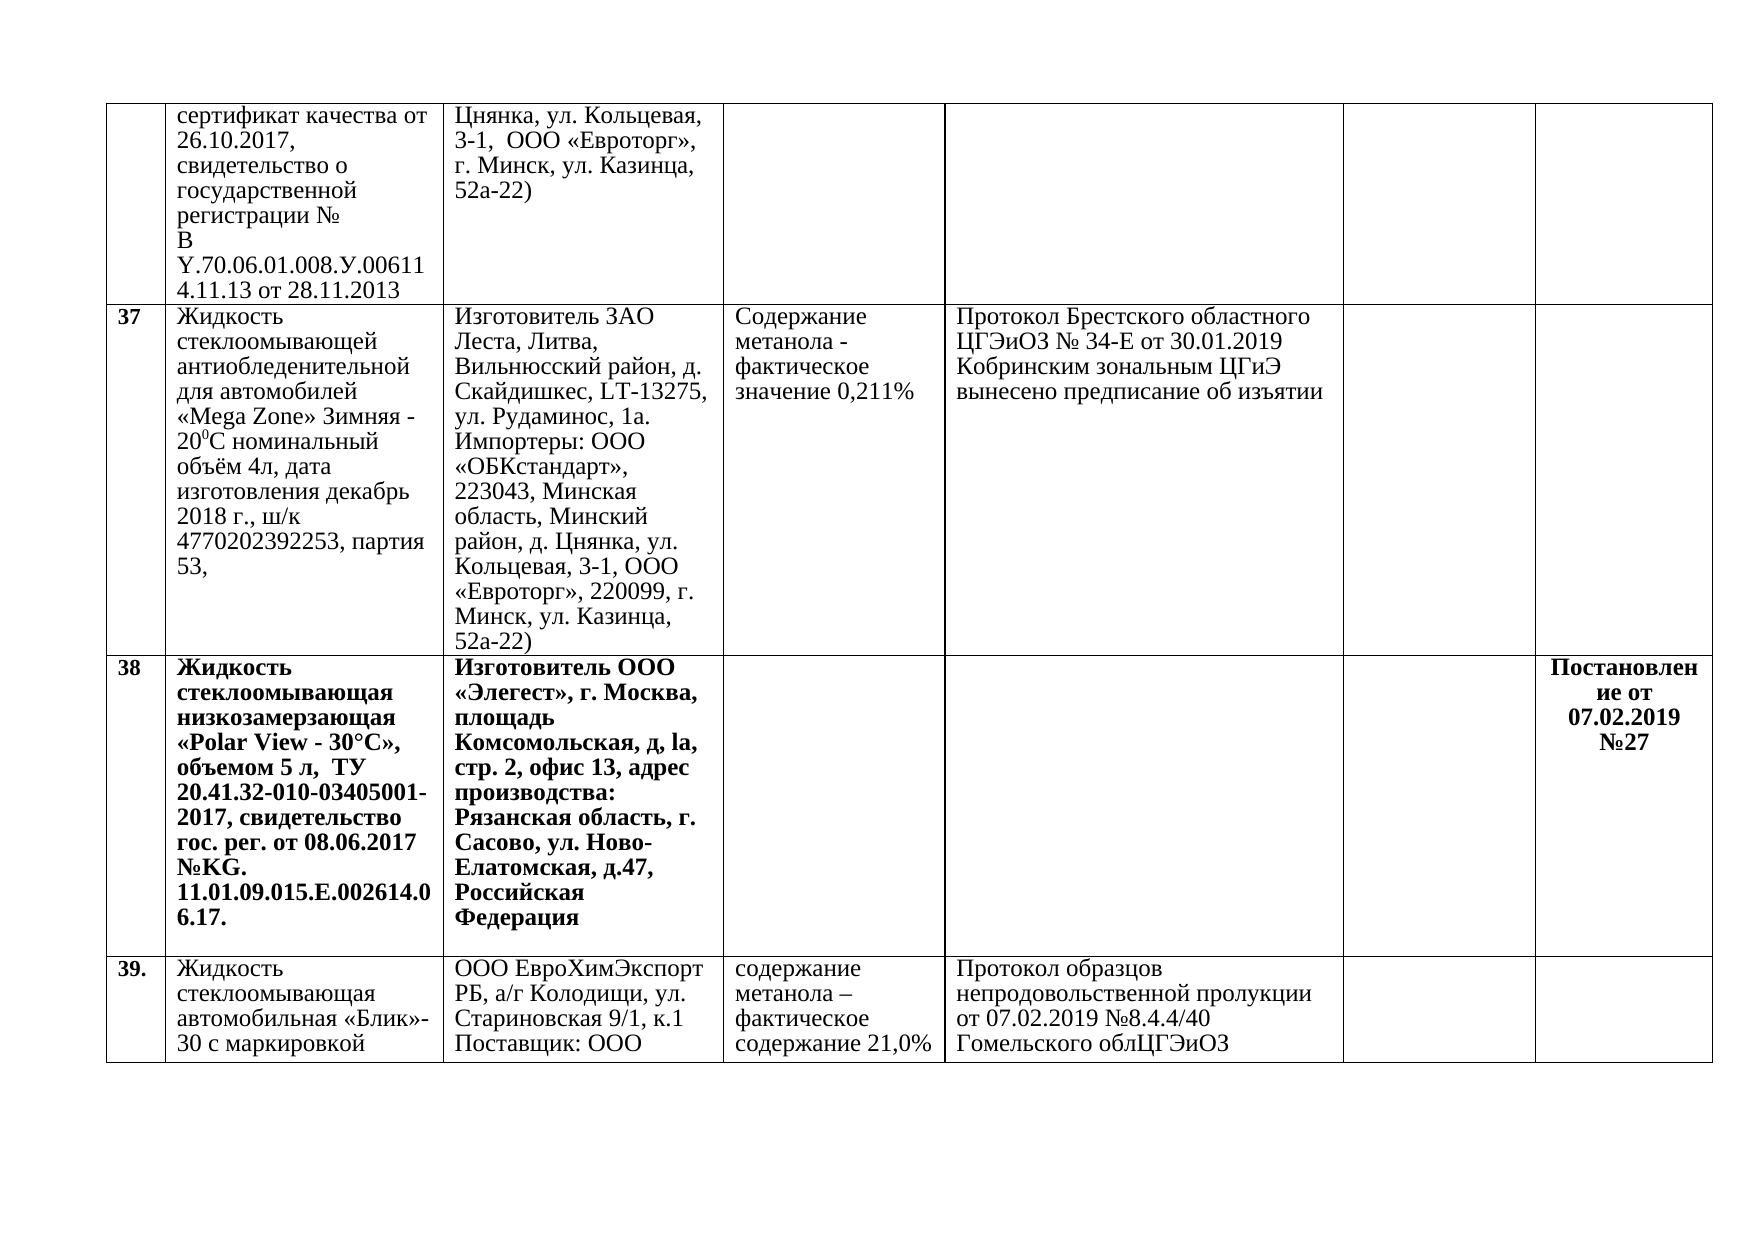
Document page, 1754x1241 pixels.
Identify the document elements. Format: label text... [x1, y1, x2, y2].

table_cell [1536, 957, 1712, 1062]
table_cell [946, 957, 1343, 1062]
table_cell Жидкость стеклоомывающая низкозамерзающая «Polar View - 30°С», объемом 5 л, ТУ 20.41.32-010-03405001-2017, свидетельство гос. рег. от 08.06.2017 №KG. 11.01.09.015.Е.002614.06.17. [166, 656, 443, 956]
table_cell Изготовитель ООО «Элегест», г. Москва, площадь Комсомольская, д, la, стр. 2, офис 13, адрес производства: Рязанская область, г. Сасово, ул. Ново-Елатомская, д.47, Российская Федерация [444, 656, 723, 956]
table_cell 38 [107, 656, 165, 956]
table_cell Жидкость стеклоомывающей антиобледенительной для автомобилей «Mega Zonе» Зимняя -200С номинальный объём 4л, дата изготовления декабрь 2018 г., ш/к 4770202392253, партия 53, [166, 305, 443, 654]
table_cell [946, 104, 1343, 303]
table_cell 37 [107, 305, 165, 654]
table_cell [444, 104, 723, 303]
table_cell 39. [107, 957, 165, 1062]
table_cell [1536, 305, 1712, 654]
table_cell [1344, 104, 1535, 303]
table_cell Содержание метанола - фактическое значение 0,211% [724, 305, 944, 654]
table_cell [1344, 656, 1535, 956]
table_cell Изготовитель ЗАО Леста, Литва, Вильнюсский район, д. Скайдишкес, LT-13275, ул. Рудаминос, 1а. Импортеры: ООО «ОБКстандарт», 223043, Минская область, Минский район, д. Цнянка, ул. Кольцевая, 3-1, ООО «Евроторг», 220099, г. Минск, ул. Казинца, 52а-22) [444, 305, 723, 654]
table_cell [166, 957, 443, 1062]
table_cell [1344, 957, 1535, 1062]
table_cell 36 [107, 104, 165, 303]
table_cell [724, 656, 944, 956]
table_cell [724, 104, 944, 303]
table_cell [166, 104, 443, 303]
table_cell [1536, 104, 1712, 303]
table_cell Постановление от 07.02.2019 №27 [1536, 656, 1712, 956]
table_cell Протокол Брестского областного ЦГЭиОЗ № 34-Е от 30.01.2019 Кобринским зональным ЦГиЭ вынесено предписание об изъятии [946, 305, 1343, 654]
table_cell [724, 957, 944, 1062]
table_cell [946, 656, 1343, 956]
table_cell [1344, 305, 1535, 654]
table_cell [444, 957, 723, 1062]
